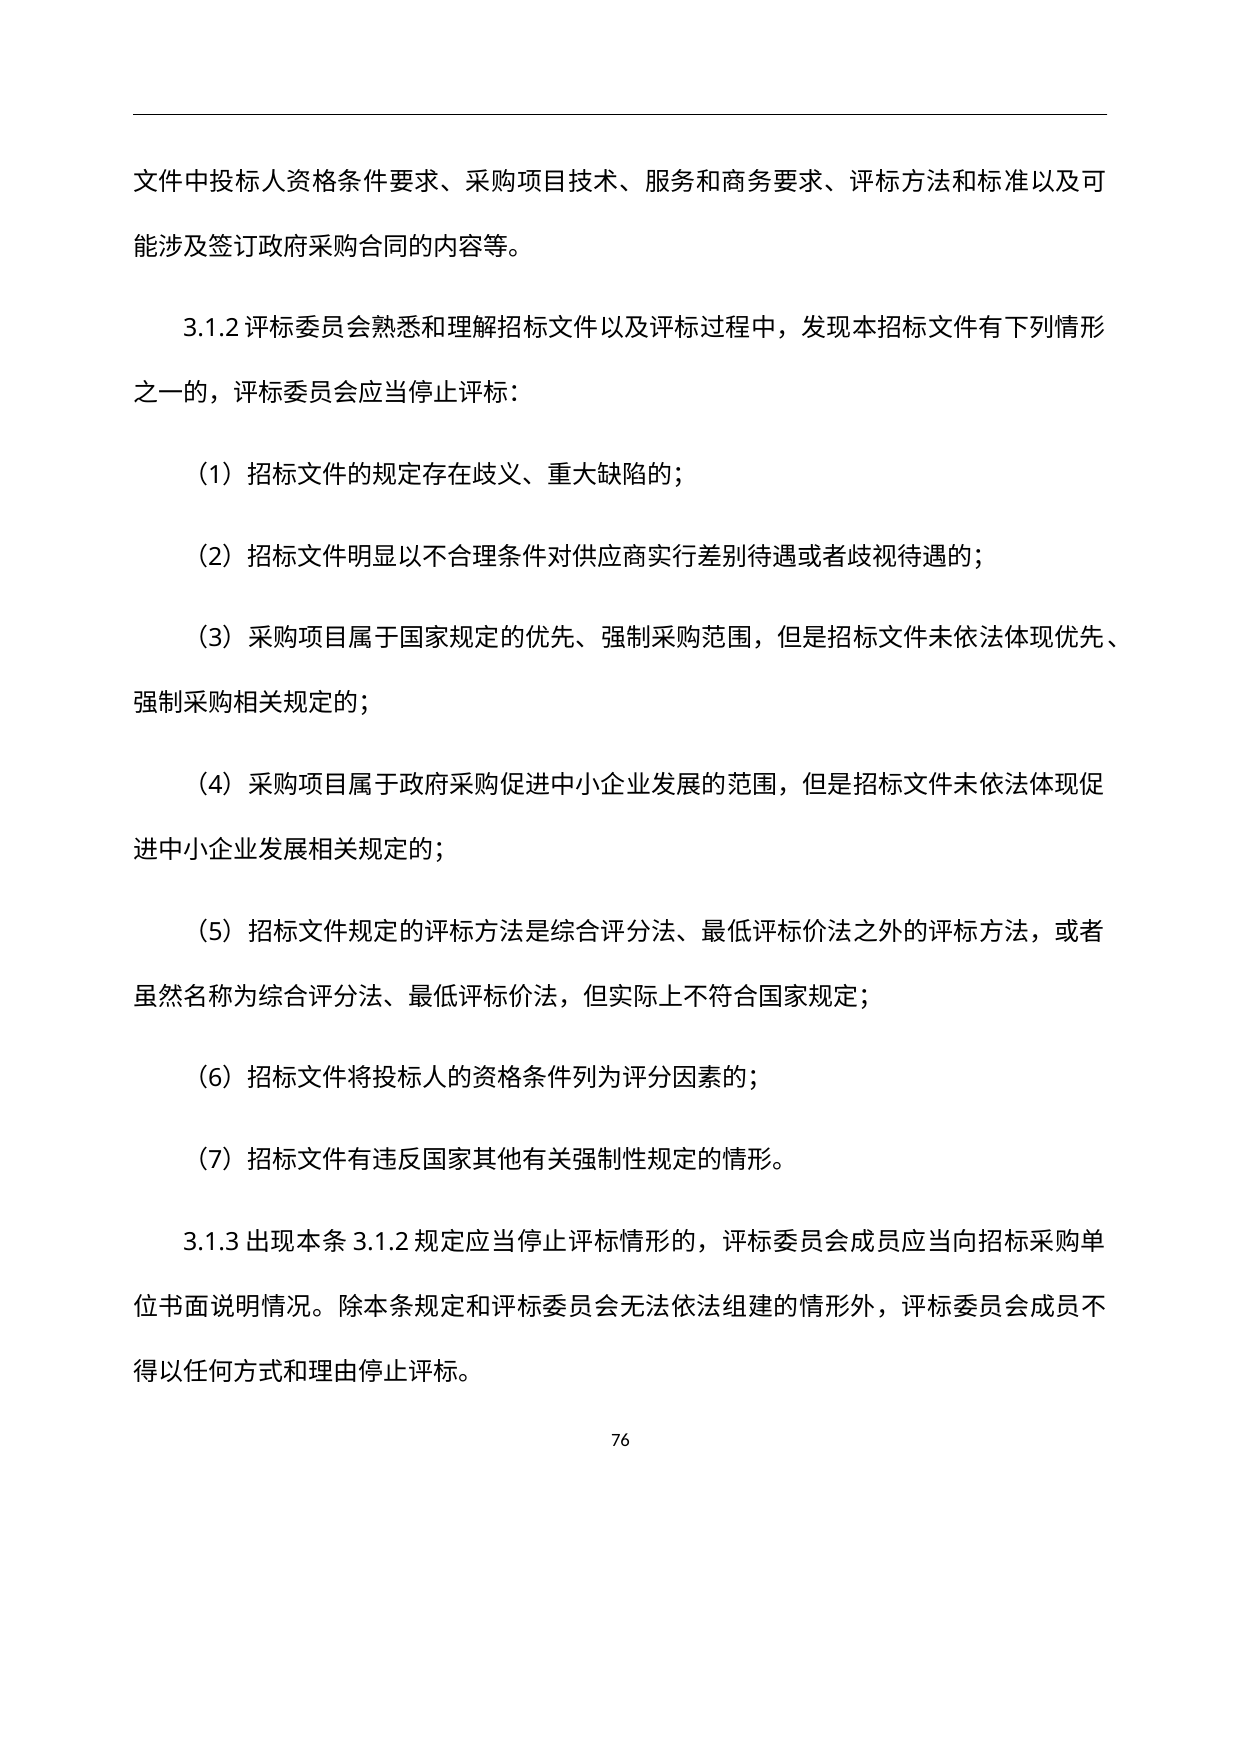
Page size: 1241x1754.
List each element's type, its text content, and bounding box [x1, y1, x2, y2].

text （7）招标文件有违反国家其他有关强制性规定的情形。 [133, 1125, 1107, 1190]
text （5）招标文件规定的评标方法是综合评分法、最低评标价法之外的评标方法，或者虽然名称为综合评分法、最低评标价法，但实际上不符合国家规定； [133, 897, 1107, 1027]
text 3.1.3出现本条3.1.2规定应当停止评标情形的，评标委员会成员应当向招标采购单位书面说明情况。除本条规定和评标委员会无法依法组建的情形外，评标委员会成员不得以任何方式和理由停止评标。 [133, 1207, 1107, 1402]
text （6）招标文件将投标人的资格条件列为评分因素的； [133, 1043, 1107, 1108]
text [133, 147, 1107, 277]
text （2）招标文件明显以不合理条件对供应商实行差别待遇或者歧视待遇的； [133, 522, 1107, 587]
text 3.1.2评标委员会熟悉和理解招标文件以及评标过程中，发现本招标文件有下列情形之一的，评标委员会应当停止评标： [133, 293, 1107, 423]
text （4）采购项目属于政府采购促进中小企业发展的范围，但是招标文件未依法体现促进中小企业发展相关规定的； [133, 750, 1107, 880]
text （3）采购项目属于国家规定的优先、强制采购范围，但是招标文件未依法体现优先、强制采购相关规定的； [133, 603, 1107, 733]
text （1）招标文件的规定存在歧义、重大缺陷的； [133, 440, 1107, 505]
